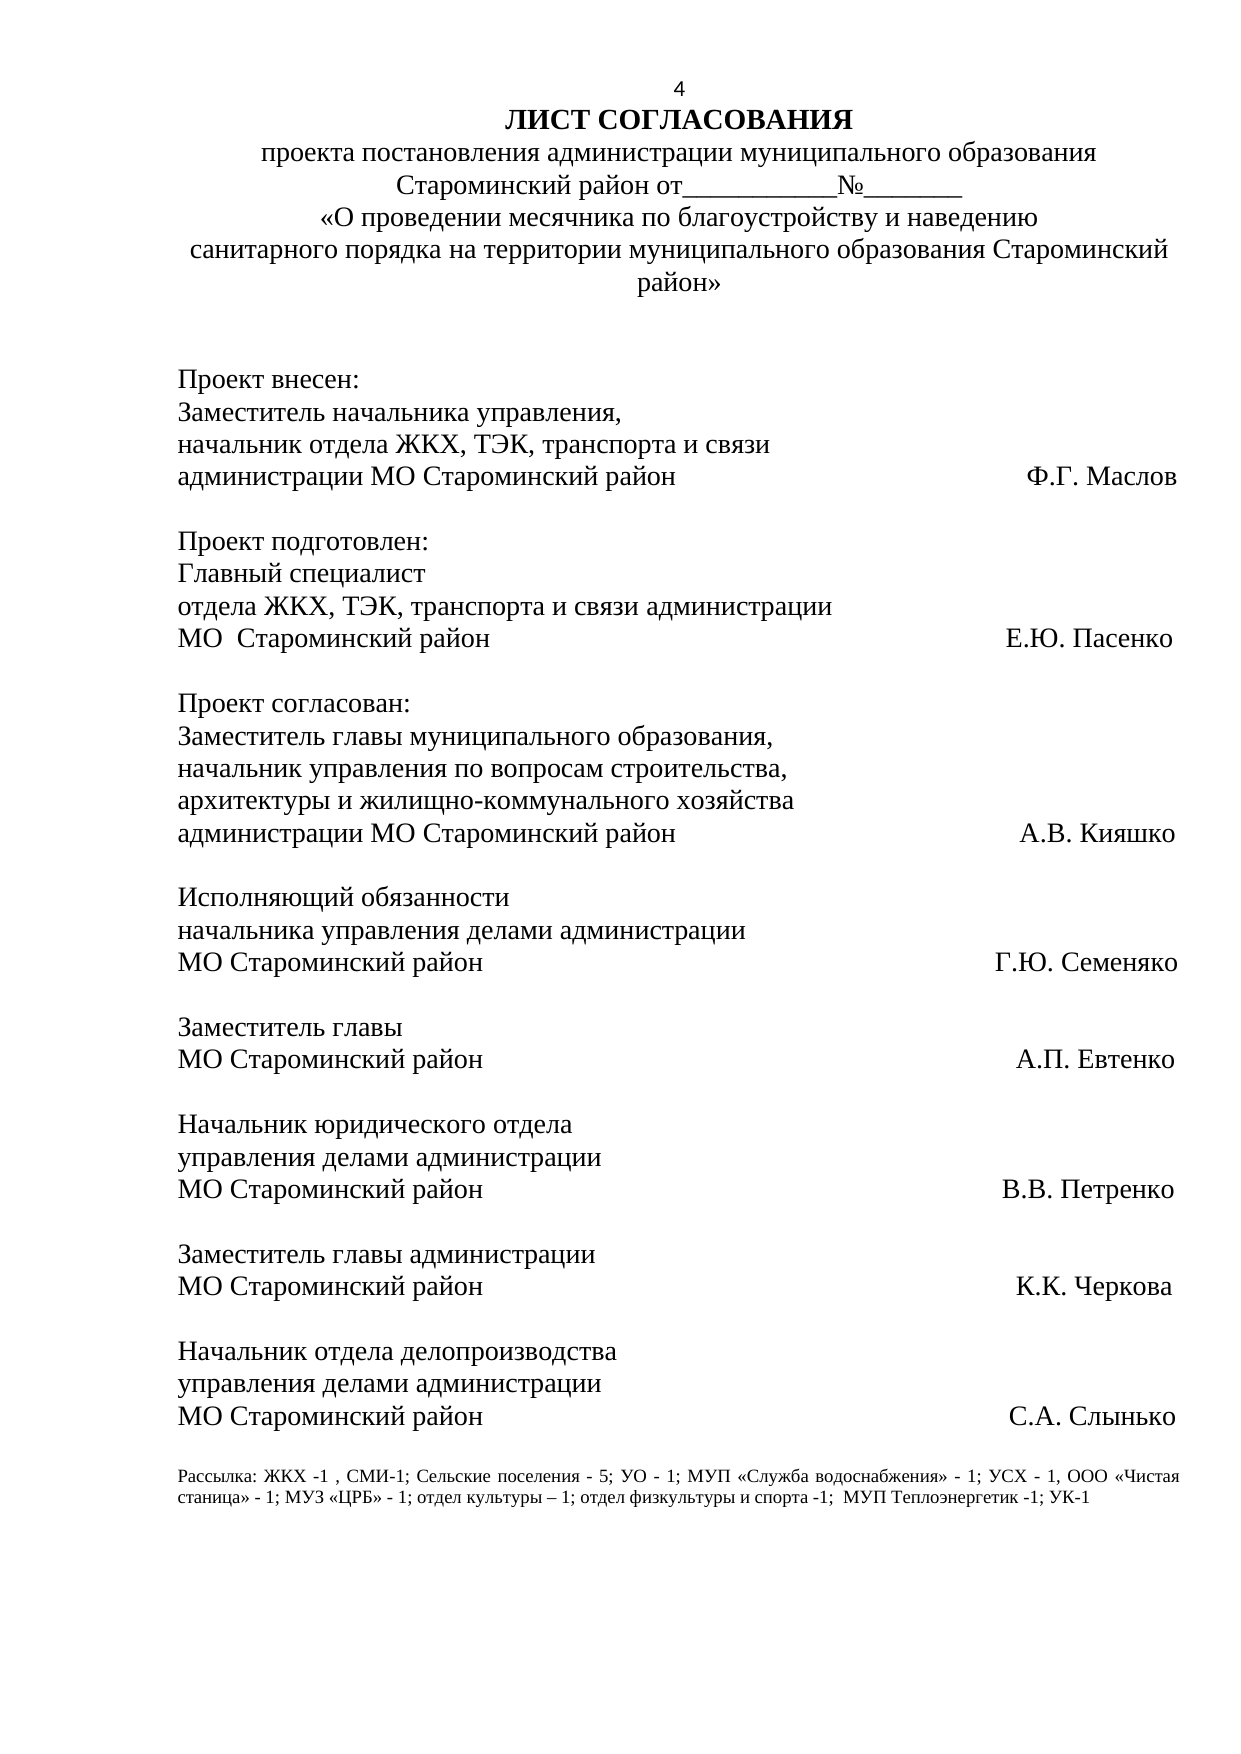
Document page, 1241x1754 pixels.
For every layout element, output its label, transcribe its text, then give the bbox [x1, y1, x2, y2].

text МО Староминский район В.В. Петренко [177, 1172, 1181, 1204]
text отдела ЖКХ, ТЭК, транспорта и связи администрации [177, 589, 1181, 621]
text Заместитель главы [177, 1010, 1181, 1042]
text Начальник юридического отдела [177, 1107, 1181, 1140]
text Проект внесен: [177, 362, 1181, 394]
text начальника управления делами администрации [177, 913, 1181, 945]
text проекта постановления администрации муниципального образования [177, 135, 1181, 168]
text администрации МО Староминский район Ф.Г. Маслов [177, 459, 1181, 492]
text МО Староминский район А.П. Евтенко [177, 1042, 1181, 1075]
text Заместитель начальника управления, [177, 394, 1181, 427]
text администрации МО Староминский район А.В. Кияшко [177, 816, 1181, 848]
subtitle санитарного порядка на территории муниципального образования Староминский район» [177, 233, 1181, 297]
text МО Староминский район К.К. Черкова [177, 1269, 1181, 1302]
text архитектуры и жилищно-коммунального хозяйства [177, 783, 1181, 816]
text управления делами администрации [177, 1140, 1181, 1172]
text МО Староминский район Е.Ю. Пасенко [177, 621, 1181, 654]
text Заместитель главы муниципального образования, [177, 718, 1181, 751]
text МО Староминский район С.А. Слынько [177, 1399, 1181, 1431]
text Начальник отдела делопроизводства [177, 1334, 1181, 1366]
text Заместитель главы администрации [177, 1237, 1181, 1269]
text Староминский район от___________№_______ [177, 168, 1181, 200]
text Главный специалист [177, 557, 1181, 589]
text ЛИСТ СОГЛАСОВАНИЯ [177, 102, 1181, 135]
text начальник отдела ЖКХ, ТЭК, транспорта и связи [177, 427, 1181, 459]
text Рассылка: ЖКХ -1 , СМИ-1; Сельские поселения - 5; УО - 1; МУП «Служба водоснабжения» - 1; УСХ - 1, ООО «Чистая станица» - 1; МУЗ «ЦРБ» - 1; отдел культуры – 1; отдел физкультуры и спорта -1; МУП Теплоэнергетик -1; УК-1 [177, 1465, 1181, 1508]
text управления делами администрации [177, 1366, 1181, 1399]
text начальник управления по вопросам строительства, [177, 751, 1181, 783]
text Исполняющий обязанности [177, 881, 1181, 913]
subtitle «О проведении месячника по благоустройству и наведению [177, 200, 1181, 233]
text Проект согласован: [177, 686, 1181, 718]
text Проект подготовлен: [177, 524, 1181, 557]
text МО Староминский район Г.Ю. Семеняко [177, 945, 1181, 978]
